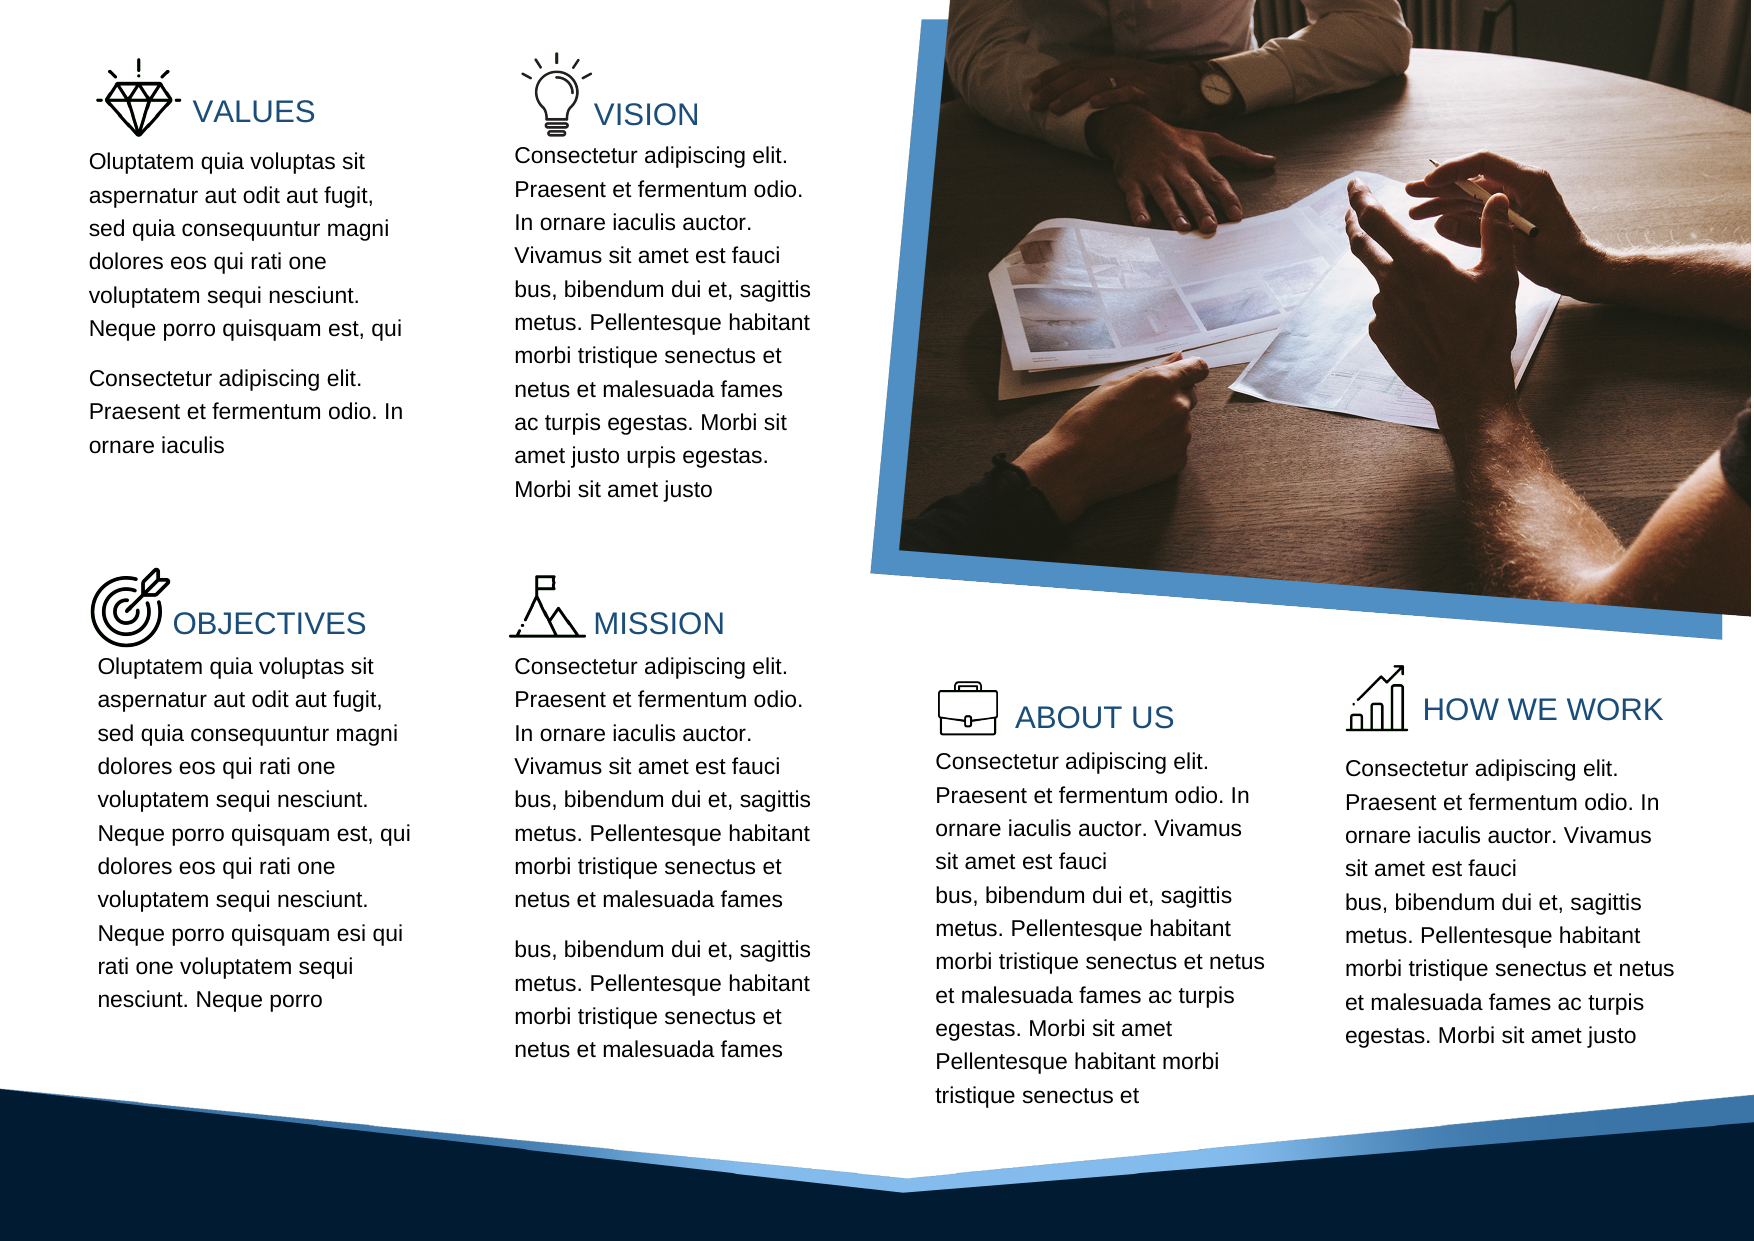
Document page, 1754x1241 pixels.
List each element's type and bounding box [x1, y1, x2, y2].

picture [0, 1055, 1754, 1241]
picture [852, 0, 1753, 649]
picture [939, 1055, 947, 1061]
picture [500, 559, 591, 652]
picture [508, 40, 604, 147]
picture [82, 563, 178, 656]
picture [931, 673, 1006, 748]
picture [90, 54, 187, 146]
picture [1339, 656, 1414, 742]
